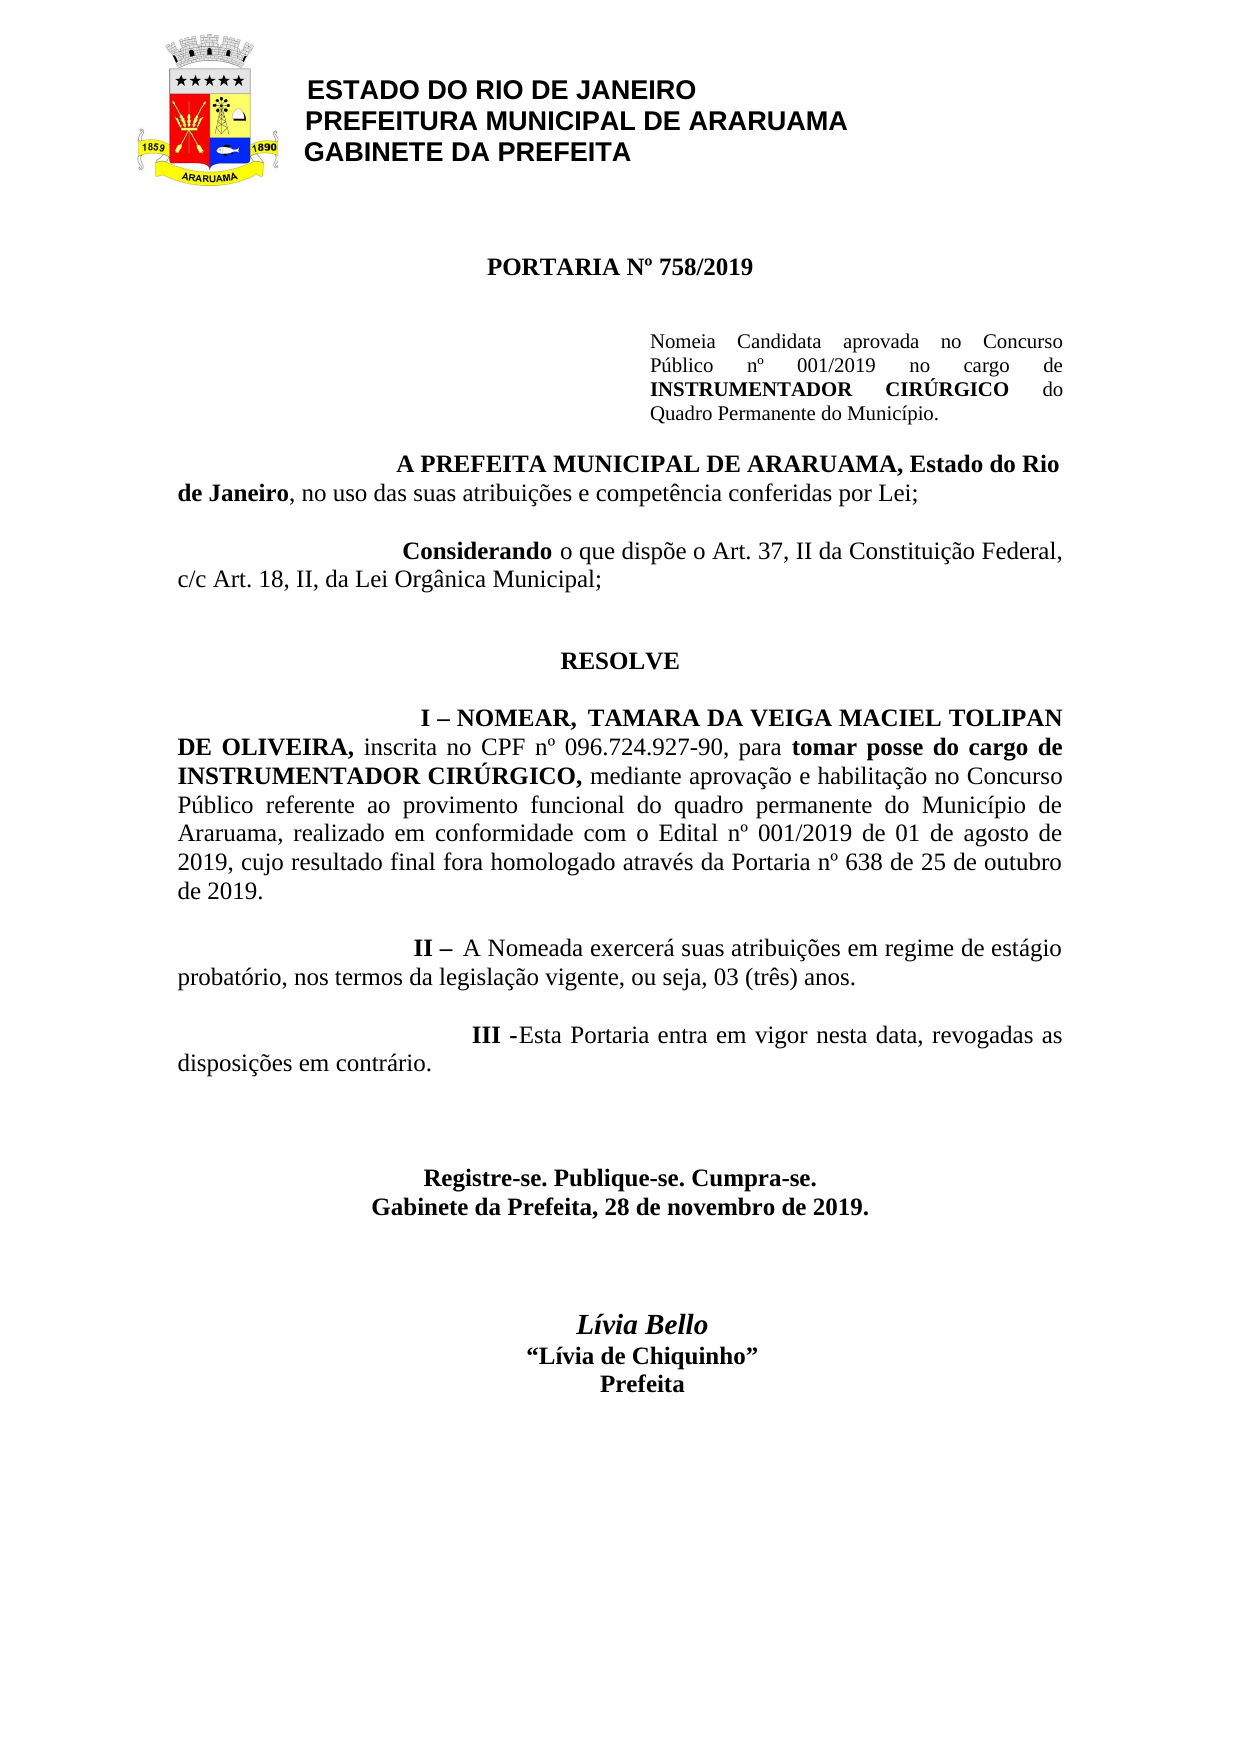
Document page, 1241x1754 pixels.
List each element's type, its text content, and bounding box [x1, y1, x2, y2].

text Gabinete da Prefeita, 28 de novembro de 2019. [177, 1192, 1063, 1221]
text Nomeia Candidata aprovada no Concurso Público nº 001/2019 no cargo de INSTRUMENTADOR CIRÚRGICO do Quadro Permanente do Município. [650, 305, 1063, 425]
text Considerando o que dispõe o Art. 37, II da Constituição Federal, c/c Art. 18, II, da Lei Orgânica Municipal; [177, 536, 1063, 593]
text II – A Nomeada exercerá suas atribuições em regime de estágio probatório, nos termos da legislação vigente, ou seja, 03 (três) anos. [177, 933, 1063, 991]
text Registre-se. Publique-se. Cumpra-se. [177, 1163, 1063, 1192]
text RESOLVE [177, 646, 1063, 675]
text “Lívia de Chiquinho” [133, 1341, 1152, 1369]
text Lívia Bello [133, 1307, 1152, 1341]
text PORTARIA Nº 758/2019 [177, 252, 1063, 281]
picture [137, 34, 279, 184]
text Prefeita [133, 1369, 1152, 1398]
text A PREFEITA MUNICIPAL DE ARARUAMA, Estado do Rio de Janeiro, no uso das suas atribuições e competência conferidas por Lei; [177, 449, 1063, 507]
text III -Esta Portaria entra em vigor nesta data, revogadas as disposições em contrário. [177, 1020, 1063, 1077]
text I – NOMEAR, TAMARA DA VEIGA MACIEL TOLIPAN DE OLIVEIRA, inscrita no CPF nº 096.724.927-90, para tomar posse do cargo de INSTRUMENTADOR CIRÚRGICO, mediante aprovação e habilitação no Concurso Público referente ao provimento funcional do quadro permanente do Município de Araruama, realizado em conformidade com o Edital nº 001/2019 de 01 de agosto de 2019, cujo resultado final fora homologado através da Portaria nº 638 de 25 de outubro de 2019. [177, 703, 1063, 905]
